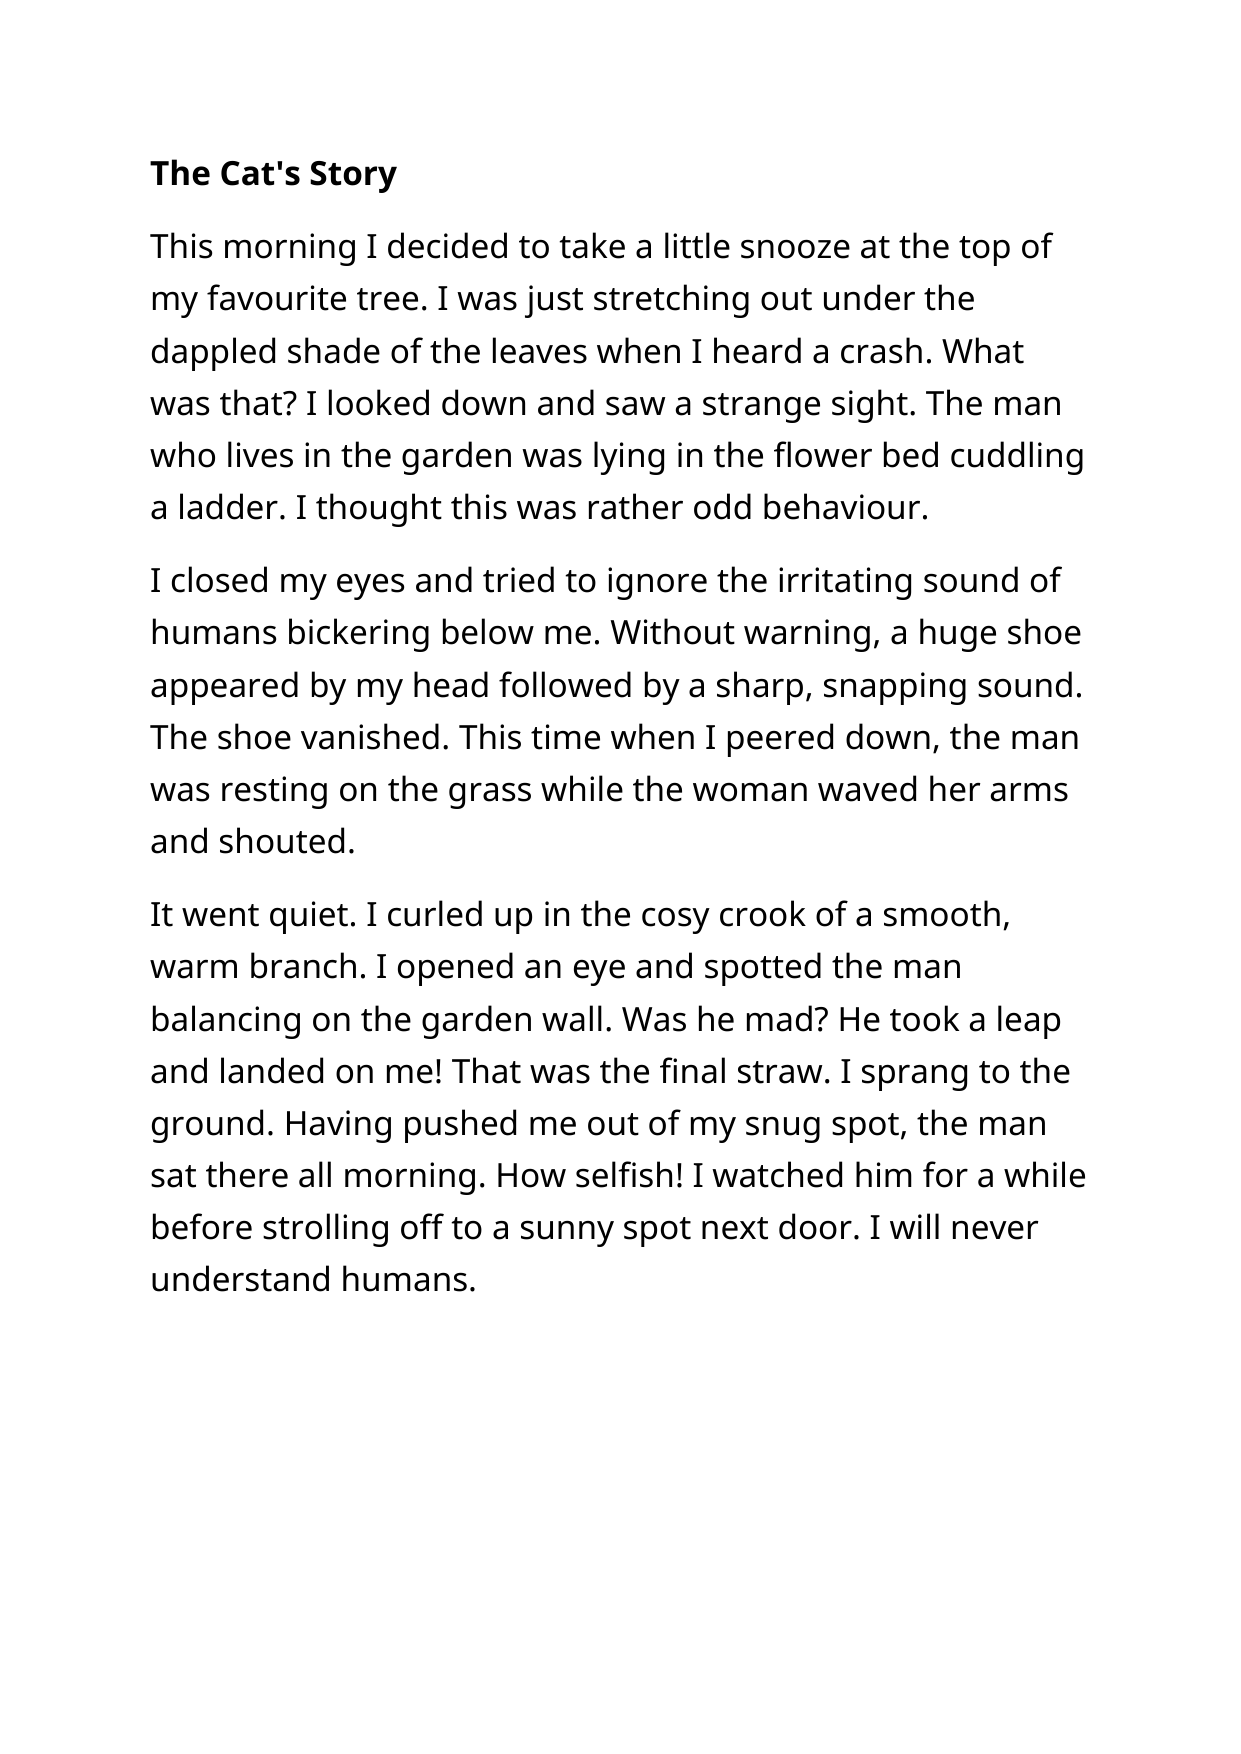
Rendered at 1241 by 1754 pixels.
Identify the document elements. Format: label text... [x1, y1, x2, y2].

text I closed my eyes and tried to ignore the irritating sound of humans bickering below me. Without warning, a huge shoe appeared by my head followed by a sharp, snapping sound. The shoe vanished. This time when I peered down, the man was resting on the grass while the woman waved her arms and shouted. [150, 557, 1090, 863]
text The Cat's Story [150, 150, 1090, 195]
text It went quiet. I curled up in the cosy crook of a smooth, warm branch. I opened an eye and spotted the man balancing on the garden wall. Was he mad? He took a leap and landed on me! That was the final straw. I sprang to the ground. Having pushed me out of my snug spot, the man sat there all morning. How selfish! I watched him for a while before strolling off to a sunny spot next door. I will never understand humans. [150, 891, 1090, 1302]
text This morning I decided to take a little snooze at the top of my favourite tree. I was just stretching out under the dappled shade of the leaves when I heard a crash. What was that? I looked down and saw a strange sight. The man who lives in the garden was lying in the flower bed cuddling a ladder. I thought this was rather odd behaviour. [150, 223, 1090, 529]
